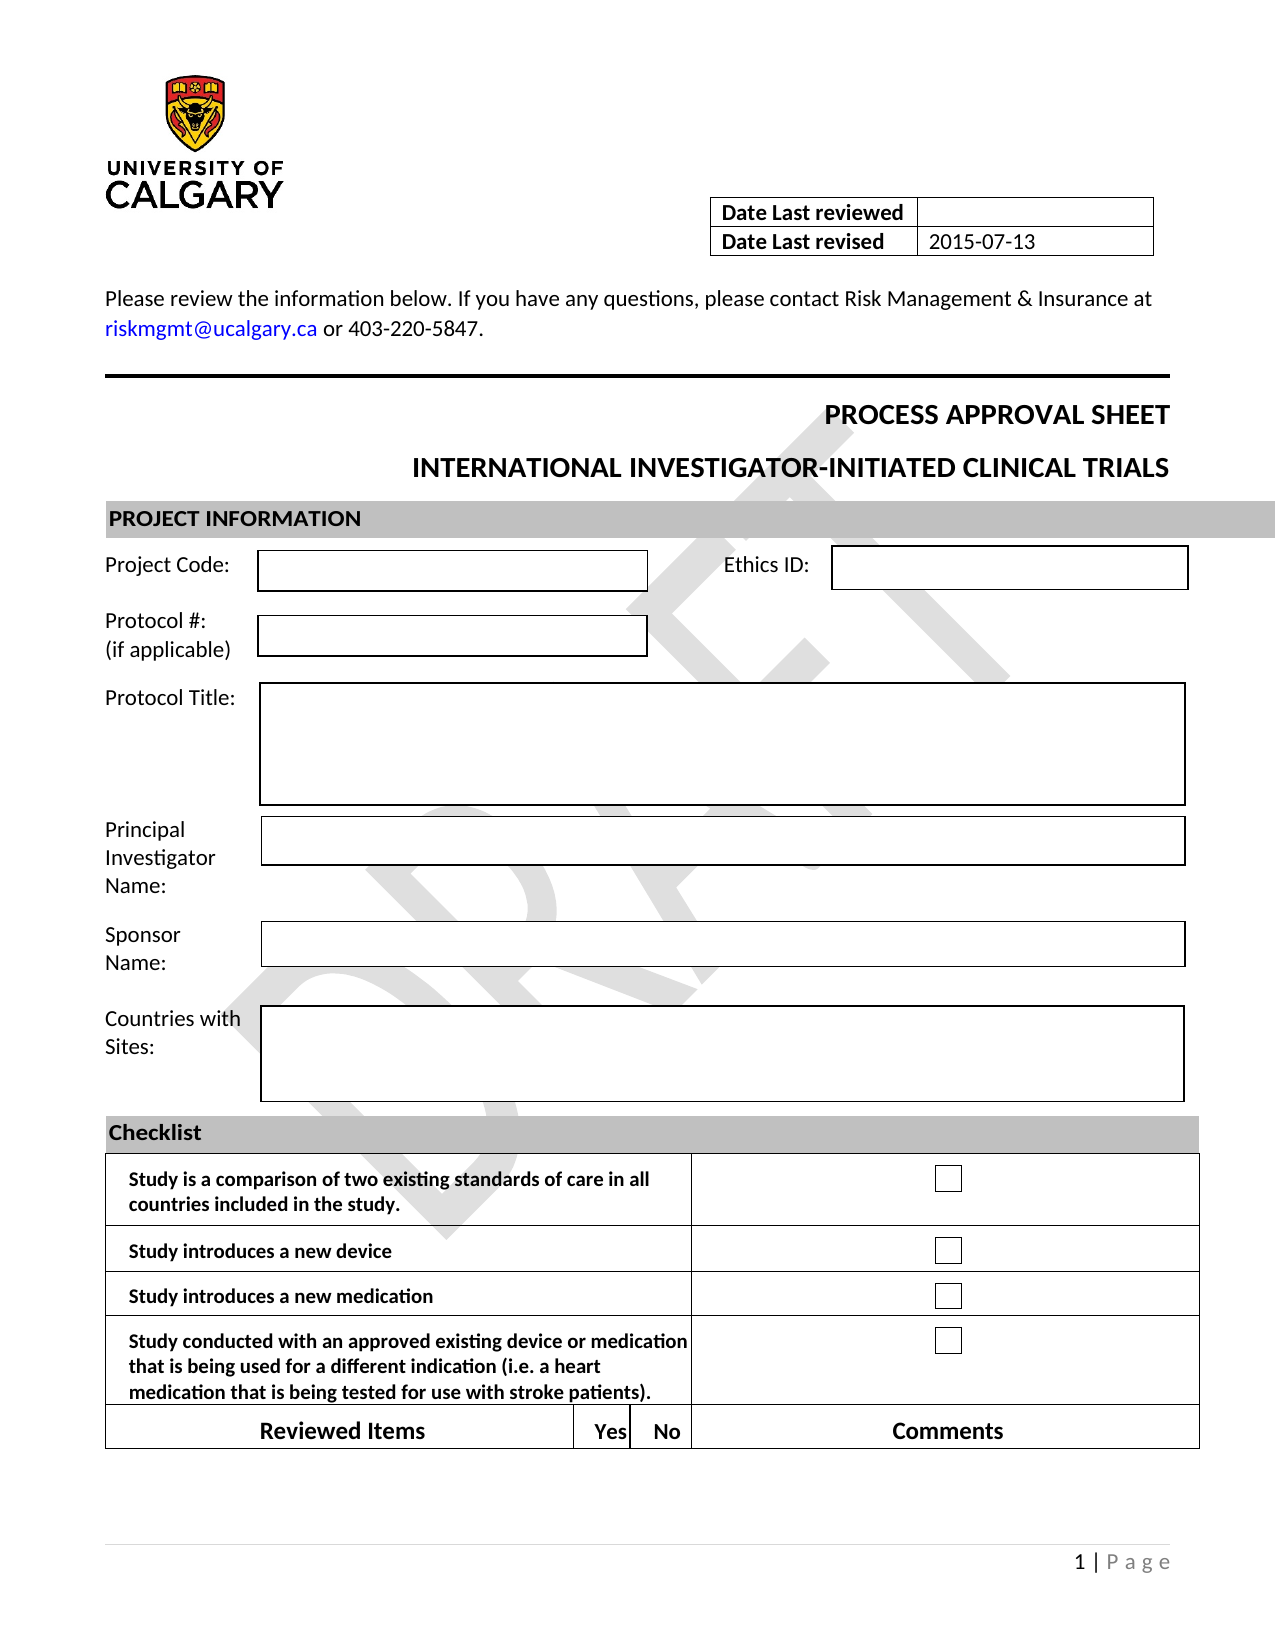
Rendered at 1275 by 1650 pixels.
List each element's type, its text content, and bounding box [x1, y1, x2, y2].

table_header [918, 198, 1153, 226]
table_cell Reviewed Items [106, 1405, 573, 1448]
table_cell Comments [692, 1405, 1199, 1448]
text Project Code: Ethics ID: [648, 551, 831, 579]
text Protocol #: [105, 607, 1170, 635]
table_cell [692, 1226, 1199, 1271]
table_cell Study conducted with an approved existing device or medication that is being used for a different indication (i.e. a heart medication that is being tested for use with stroke patients). [106, 1316, 691, 1404]
text Protocol Title: [105, 683, 259, 711]
table_cell Study introduces a new device [106, 1226, 691, 1271]
text INTERNATIONAL INVESTIGATOR-INITIATED CLINICAL TRIALS [356, 449, 1170, 484]
table_cell [692, 1316, 1199, 1404]
table_cell Date Last revised [711, 227, 917, 255]
table_header PROJECT INFORMATION [106, 501, 1199, 538]
table_header Date Last reviewed [711, 198, 917, 226]
table_cell [692, 1272, 1199, 1315]
text Sponsor Name: [105, 920, 1170, 976]
table_cell Yes [574, 1405, 629, 1448]
table_header Checklist [106, 1116, 1199, 1153]
text Principal Investigator Name: [105, 815, 1170, 899]
text Please review the information below. If you have any questions, please contact Risk Management & Insurance at riskmgmt@ucalgary.ca or 403-220-5847. [105, 284, 1170, 374]
text Countries with Sites: [105, 1004, 1170, 1060]
table_cell 2015-07-13 [918, 227, 1153, 255]
text (if applicable) [105, 635, 1170, 663]
table_cell No [631, 1405, 691, 1448]
table_header [1199, 501, 1275, 538]
text Project Code: Ethics ID: [105, 551, 257, 579]
table_cell [692, 1154, 1199, 1225]
table_cell Study is a comparison of two existing standards of care in all countries included in the study. [106, 1154, 691, 1225]
table_cell Study introduces a new medication [106, 1272, 691, 1315]
text PROCESS APPROVAL SHEET [105, 396, 1170, 432]
picture [80, 48, 309, 235]
